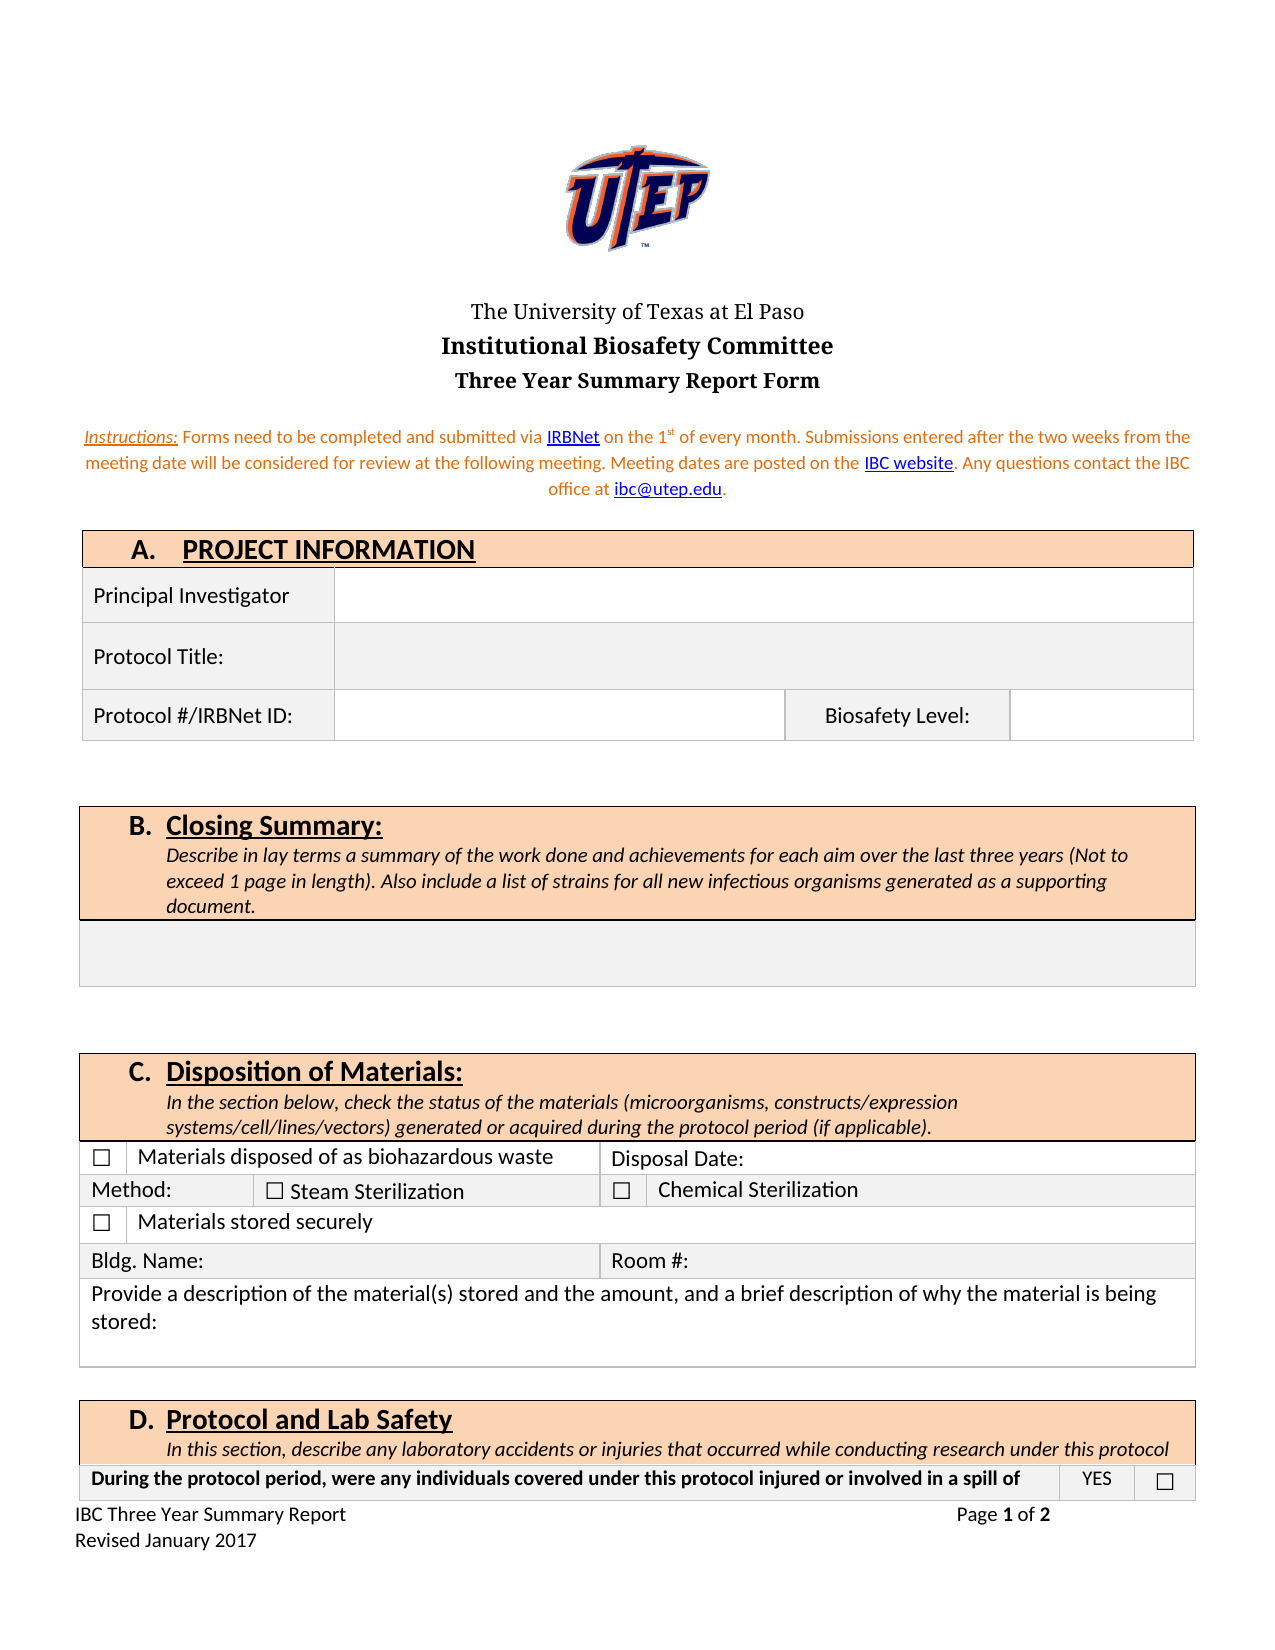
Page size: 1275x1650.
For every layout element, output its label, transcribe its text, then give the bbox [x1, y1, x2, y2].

text Institutional Biosafety Committee [75, 330, 1200, 361]
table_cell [80, 1466, 1059, 1500]
table_cell [1011, 690, 1193, 740]
table_cell [335, 568, 1193, 622]
table_cell Chemical Sterilization [647, 1175, 1195, 1206]
table_cell [80, 1207, 126, 1242]
table_cell [335, 690, 784, 740]
table_cell Principal Investigator [83, 568, 334, 622]
table_cell Bldg. Name: [80, 1244, 599, 1278]
table_cell Biosafety Level: [786, 690, 1009, 740]
table_header Disposition of Materials: In the section below, check the status of the materials (microorganisms, constructs/expression systems/cell/lines/vectors) generated or acquired during the protocol period (if applicable). [80, 1054, 1195, 1140]
table_cell Steam Sterilization [254, 1175, 599, 1206]
table_cell Provide a description of the material(s) stored and the amount, and a brief description of why the material is being stored: [80, 1279, 1195, 1366]
table_cell Materials stored securely [127, 1207, 1195, 1242]
table_cell YES [1060, 1466, 1134, 1500]
picture [562, 143, 713, 254]
table_header Protocol and Lab Safety In this section, describe any laboratory accidents or injuries that occurred while conducting research under this protocol [80, 1401, 1195, 1464]
table_cell Protocol #/IRBNet ID: [83, 690, 334, 740]
table_header Closing Summary: Describe in lay terms a summary of the work done and achievements for each aim over the last three years (Not to exceed 1 page in length). Also include a list of strains for all new infectious organisms generated as a supporting document. [80, 807, 1195, 919]
table_header Materials disposed of as biohazardous waste [127, 1142, 599, 1174]
text Three Year Summary Report Form [75, 366, 1200, 394]
table_cell Protocol Title: [83, 623, 334, 689]
table_header PROJECT INFORMATION [83, 531, 1193, 567]
table_cell Method: [80, 1175, 253, 1206]
text The University of Texas at El Paso [75, 297, 1200, 326]
table_header [80, 921, 1195, 986]
table_cell [335, 623, 1193, 689]
table_cell [601, 1175, 646, 1206]
table_cell Room #: [601, 1244, 1195, 1278]
table_cell [1135, 1466, 1195, 1500]
table_header Disposal Date: [601, 1142, 1195, 1174]
text Instructions: Forms need to be completed and submitted via IRBNet on the 1st of every month. Submissions entered after the two weeks from the meeting date will be considered for review at the following meeting. Meeting dates are posted on the IBC website. Any questions contact the IBC office at ibc@utep.edu. [75, 425, 1200, 501]
table_header [80, 1142, 126, 1174]
